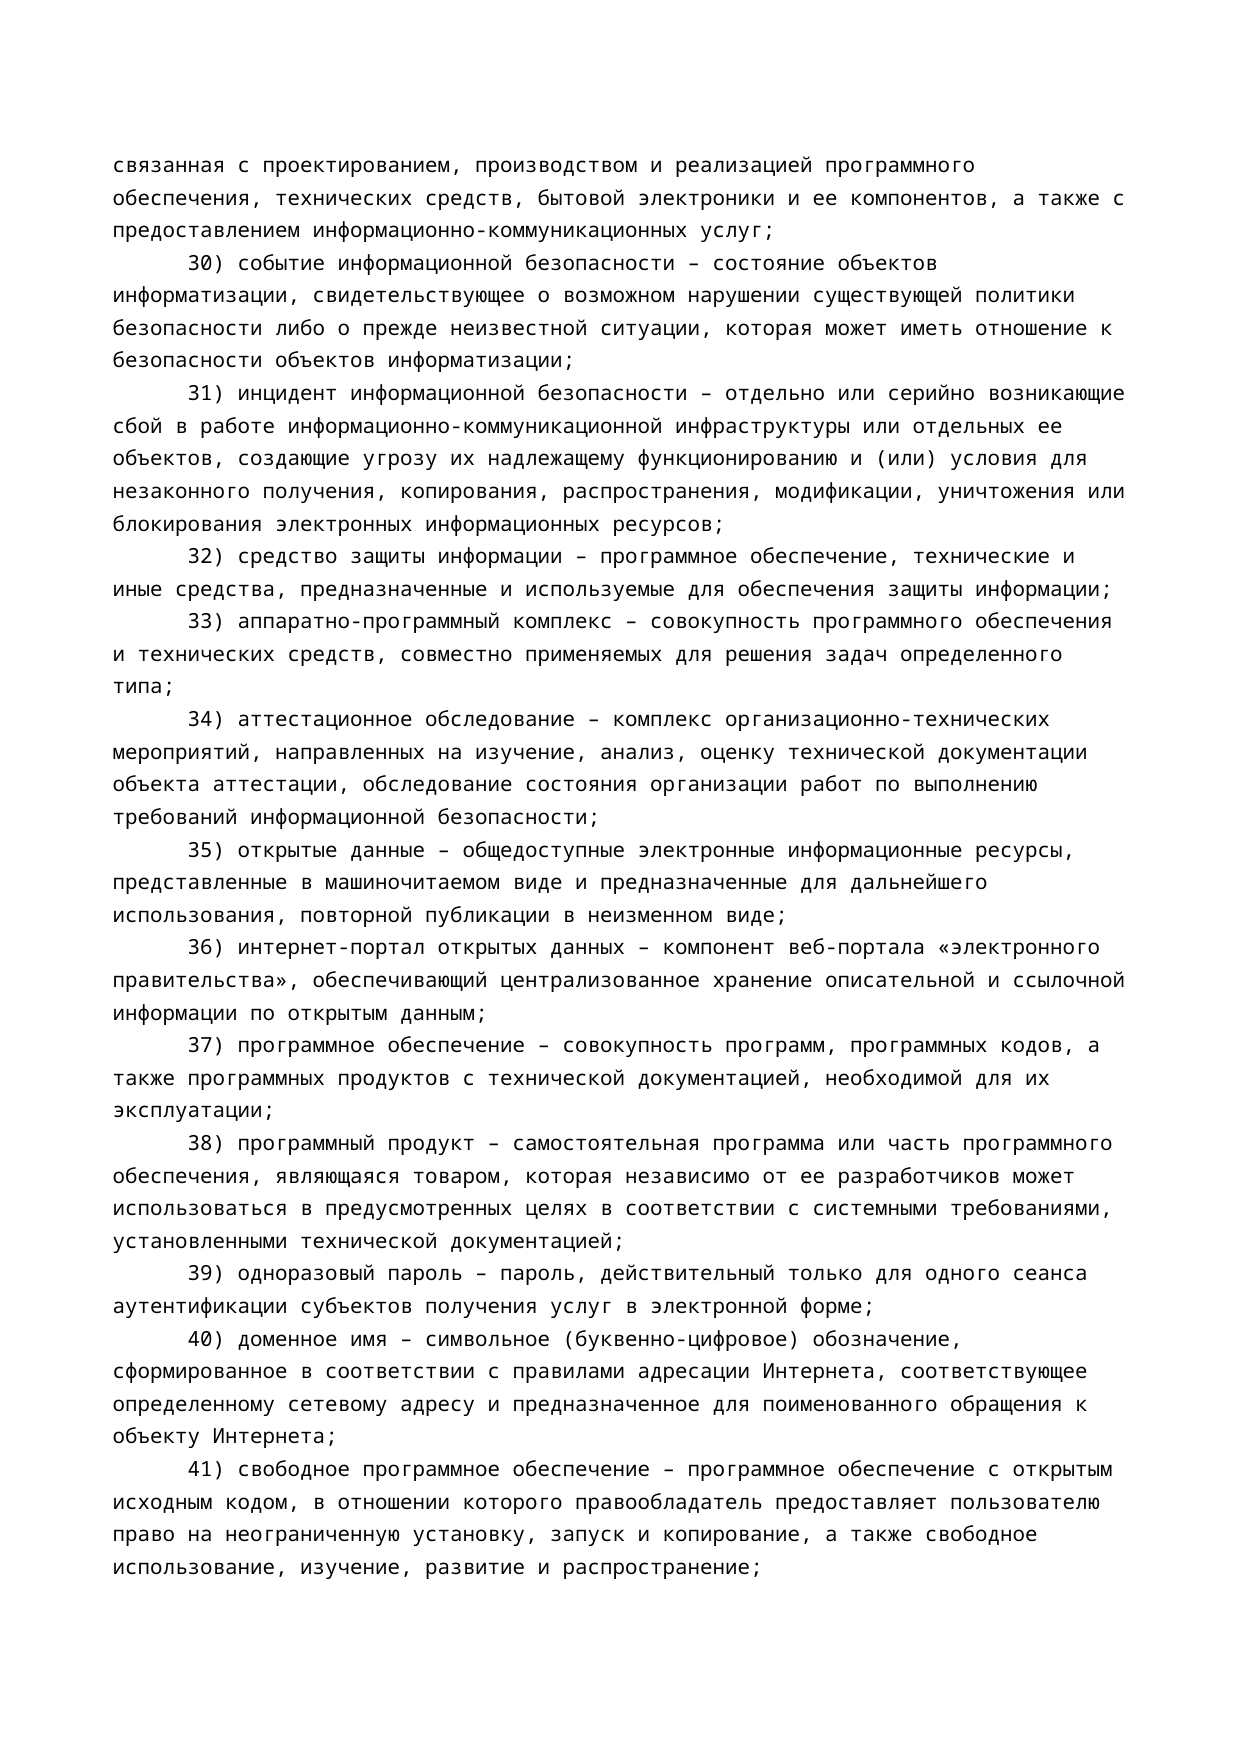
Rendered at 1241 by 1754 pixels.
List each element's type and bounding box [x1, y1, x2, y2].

text [112, 150, 1128, 1580]
